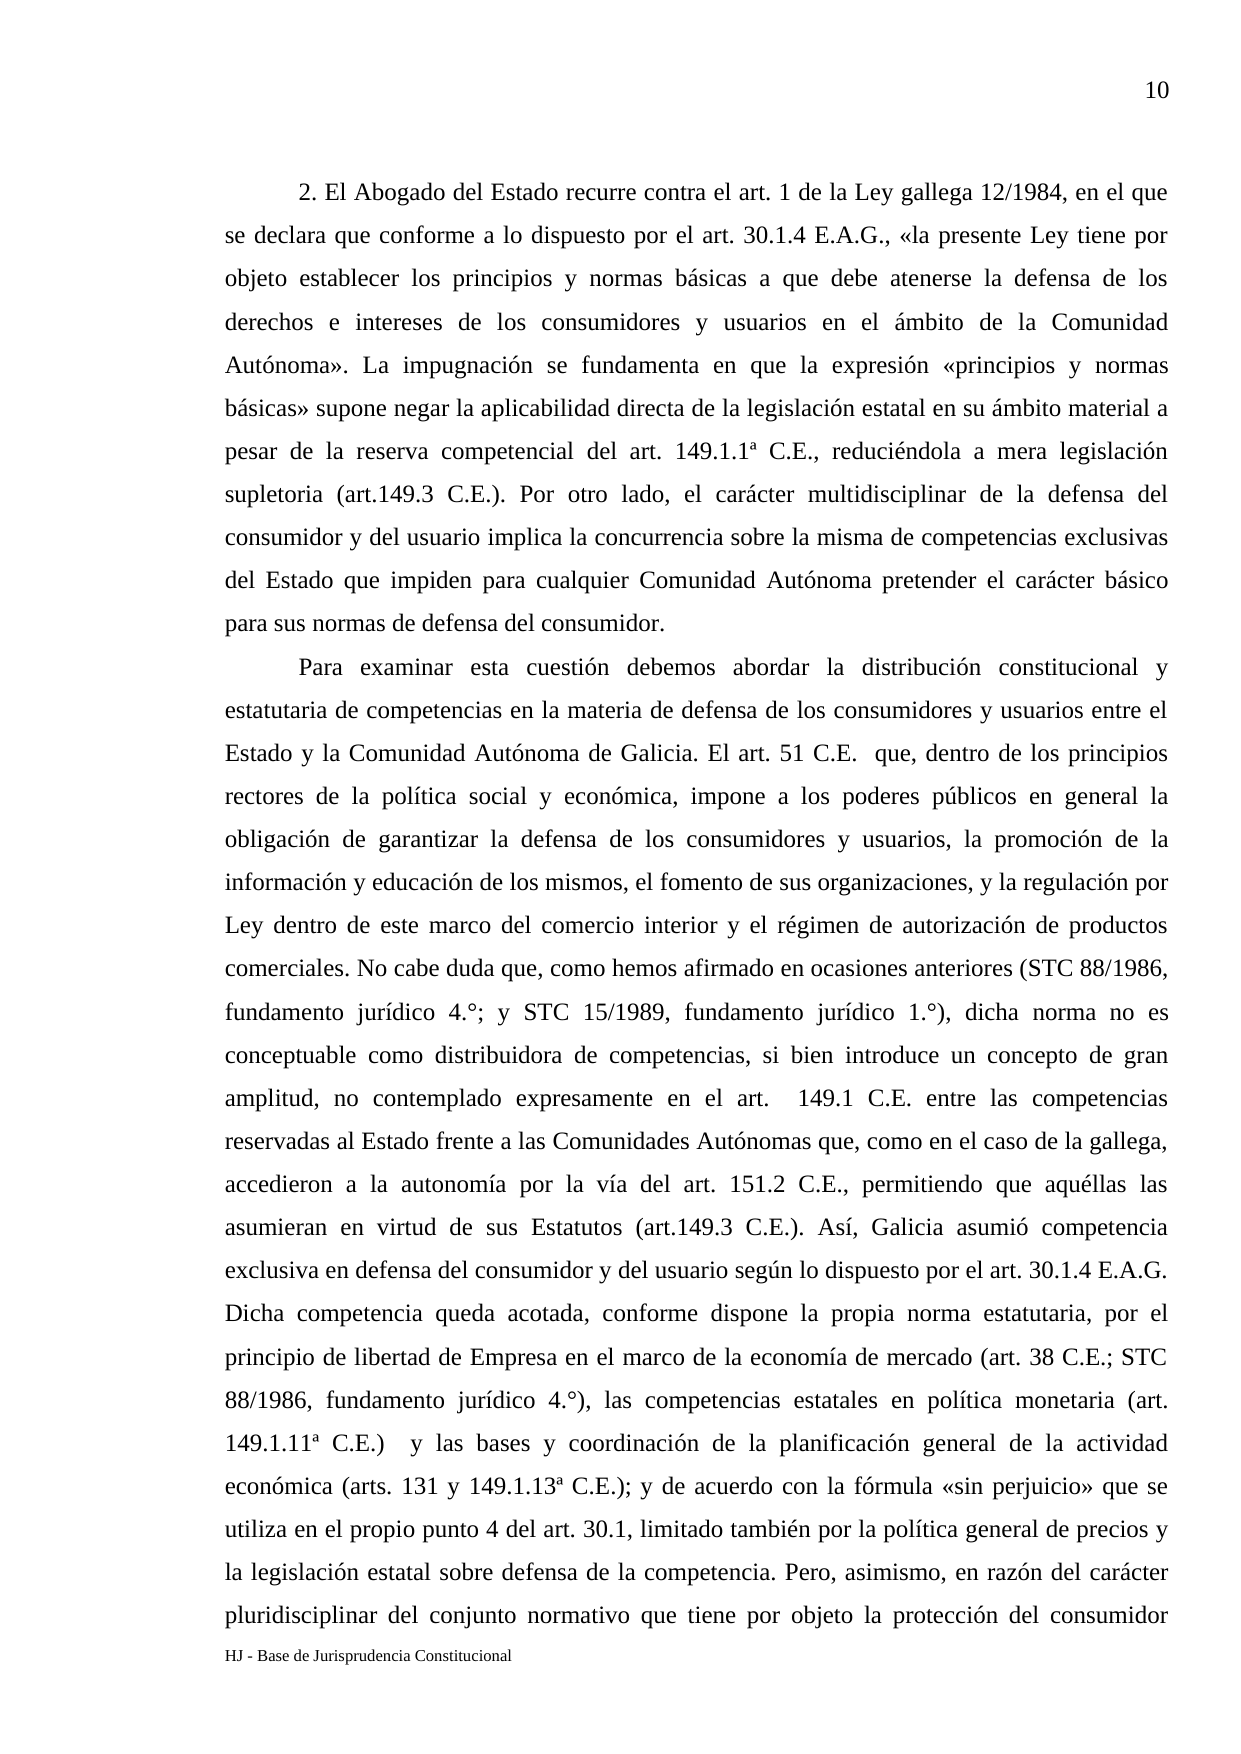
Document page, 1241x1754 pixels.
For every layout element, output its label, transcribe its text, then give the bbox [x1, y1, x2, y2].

text 2. El Abogado del Estado recurre contra el art. 1 de la Ley gallega 12/1984, en el que se declara que conforme a lo dispuesto por el art. 30.1.4 E.A.G., «la presente Ley tiene por objeto establecer los principios y normas básicas a que debe atenerse la defensa de los derechos e intereses de los consumidores y usuarios en el ámbito de la Comunidad Autónoma». La impugnación se fundamenta en que la expresión «principios y normas básicas» supone negar la aplicabilidad directa de la legislación estatal en su ámbito material a pesar de la reserva competencial del art. 149.1.1ª C.E., reduciéndola a mera legislación supletoria (art.149.3 C.E.). Por otro lado, el carácter multidisciplinar de la defensa del consumidor y del usuario implica la concurrencia sobre la misma de competencias exclusivas del Estado que impiden para cualquier Comunidad Autónoma pretender el carácter básico para sus normas de defensa del consumidor. [224, 177, 1169, 637]
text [224, 652, 1169, 1629]
